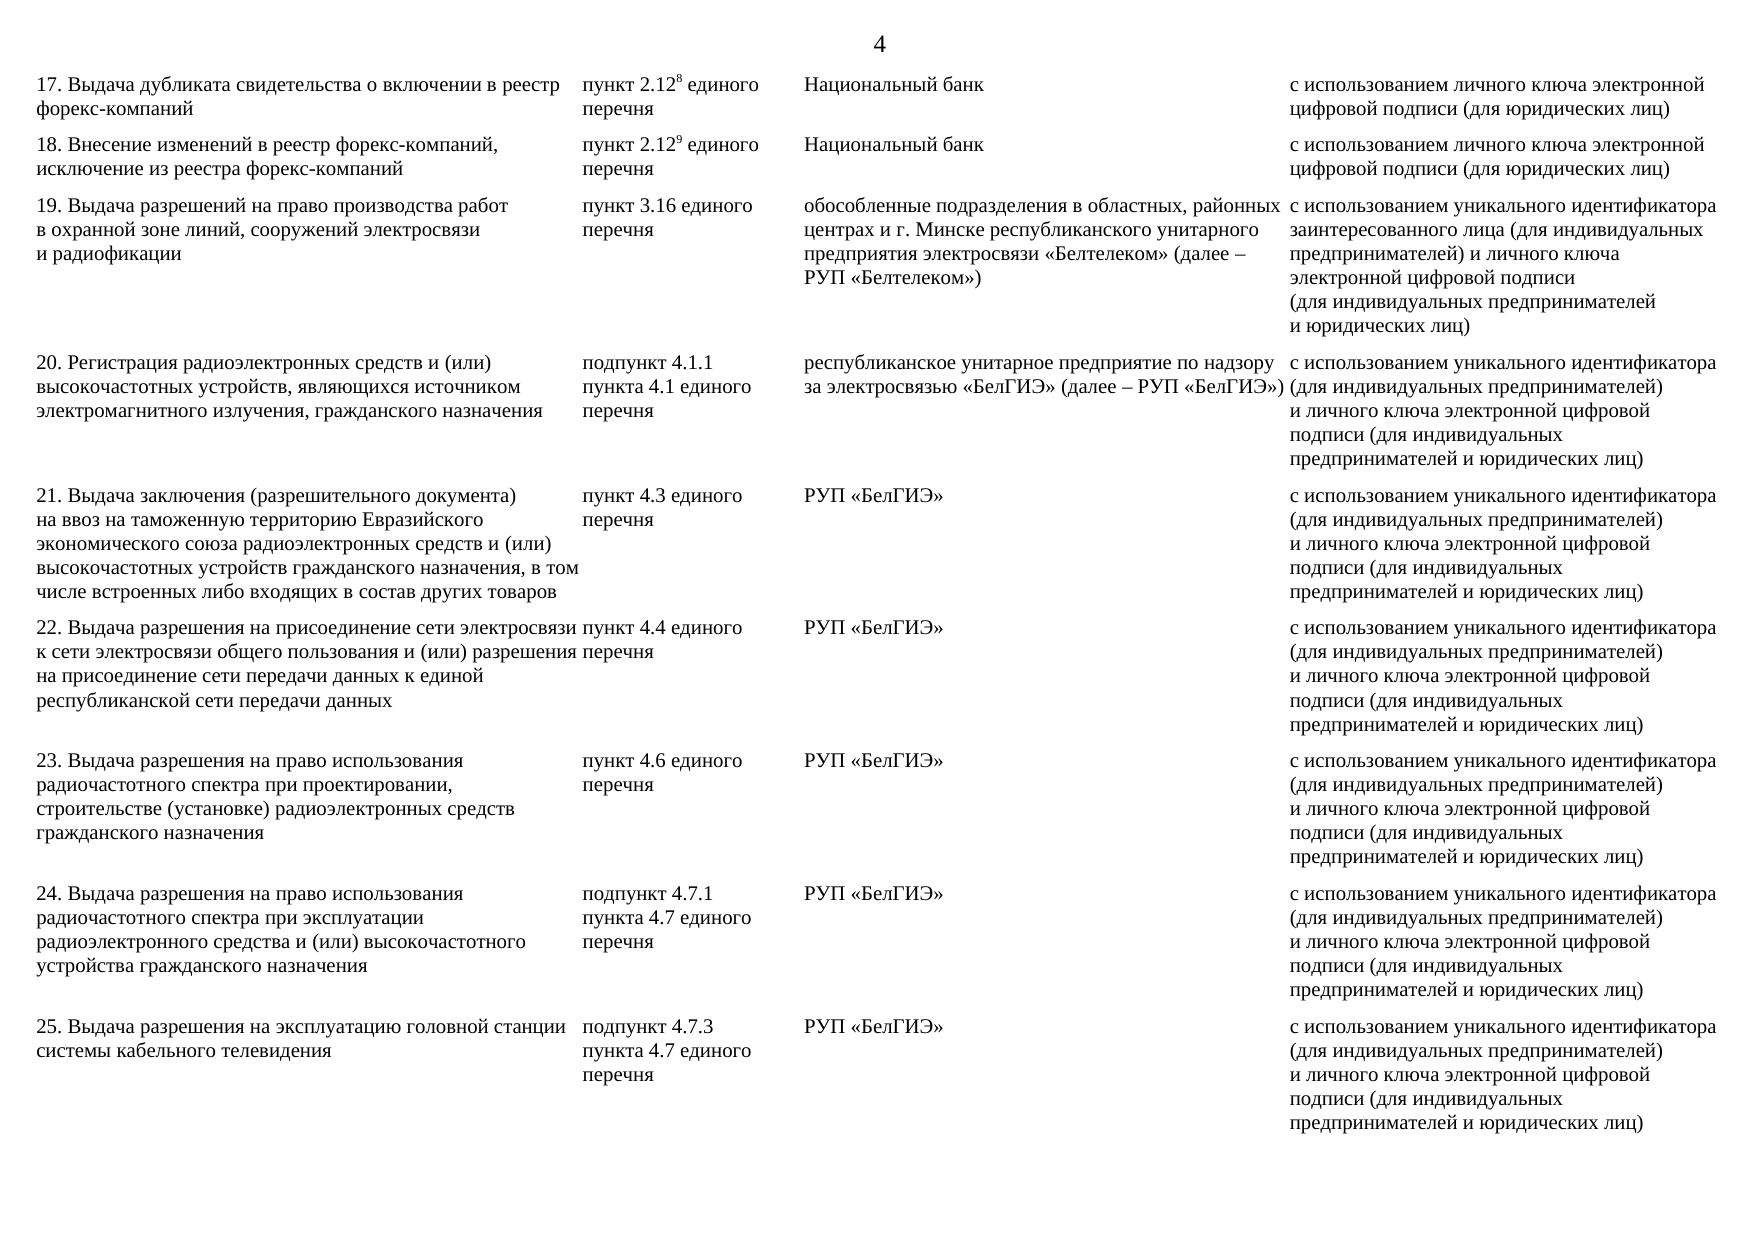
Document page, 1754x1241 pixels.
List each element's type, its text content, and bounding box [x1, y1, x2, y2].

table_cell 19. Выдача разрешений на право производства работ в охранной зоне линий, сооружений электросвязи и радиофикации [35, 180, 582, 337]
table_cell обособленные подразделения в областных, районных центрах и г. Минске республиканского унитарного предприятия электросвязи «Белтелеком» (далее – РУП «Белтелеком») [803, 180, 1289, 337]
table_cell подпункт 4.7.3 пункта 4.7 единого перечня [582, 1001, 803, 1134]
table_cell 17. Выдача дубликата свидетельства о включении в реестр форекс-компаний [35, 59, 582, 120]
table_cell с использованием личного ключа электронной цифровой подписи (для юридических лиц) [1289, 120, 1724, 180]
table_cell 24. Выдача разрешения на право использования радиочастотного спектра при эксплуатации радиоэлектронного средства и (или) высокочастотного устройства гражданского назначения [35, 869, 582, 1001]
table_cell с использованием уникального идентификатора заинтересованного лица (для индивидуальных предпринимателей) и личного ключа электронной цифровой подписи (для индивидуальных предпринимателей и юридических лиц) [1289, 180, 1724, 337]
table_cell пункт 4.3 единого перечня [582, 470, 803, 603]
table_cell 22. Выдача разрешения на присоединение сети электросвязи к сети электросвязи общего пользования и (или) разрешения на присоединение сети передачи данных к единой республиканской сети передачи данных [35, 603, 582, 736]
table_cell РУП «БелГИЭ» [803, 869, 1289, 1001]
table_cell Национальный банк [803, 59, 1289, 120]
table_cell пункт 4.6 единого перечня [582, 736, 803, 868]
table_cell пункт 4.4 единого перечня [582, 603, 803, 736]
table_cell 25. Выдача разрешения на эксплуатацию головной станции системы кабельного телевидения [35, 1001, 582, 1134]
table_cell Национальный банк [803, 120, 1289, 180]
table_cell пункт 3.16 единого перечня [582, 180, 803, 337]
table_cell РУП «БелГИЭ» [803, 470, 1289, 603]
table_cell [1289, 1001, 1724, 1134]
table_cell РУП «БелГИЭ» [803, 603, 1289, 736]
table_cell РУП «БелГИЭ» [803, 1001, 1289, 1134]
table_cell пункт 2.128 единого перечня [582, 59, 803, 120]
table_cell РУП «БелГИЭ» [803, 736, 1289, 868]
table_cell подпункт 4.1.1 пункта 4.1 единого перечня [582, 337, 803, 470]
table_cell подпункт 4.7.1 пункта 4.7 единого перечня [582, 869, 803, 1001]
table_cell пункт 2.129 единого перечня [582, 120, 803, 180]
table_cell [1289, 59, 1724, 120]
table_cell 18. Внесение изменений в реестр форекс-компаний, исключение из реестра форекс-компаний [35, 120, 582, 180]
table_cell 23. Выдача разрешения на право использования радиочастотного спектра при проектировании, строительстве (установке) радиоэлектронных средств гражданского назначения [35, 736, 582, 868]
table_cell 21. Выдача заключения (разрешительного документа) на ввоз на таможенную территорию Евразийского экономического союза радиоэлектронных средств и (или) высокочастотных устройств гражданского назначения, в том числе встроенных либо входящих в состав других товаров [35, 470, 582, 603]
table_cell 20. Регистрация радиоэлектронных средств и (или) высокочастотных устройств, являющихся источником электромагнитного излучения, гражданского назначения [35, 337, 582, 470]
table_cell республиканское унитарное предприятие по надзору за электросвязью «БелГИЭ» (далее – РУП «БелГИЭ») [803, 337, 1289, 470]
